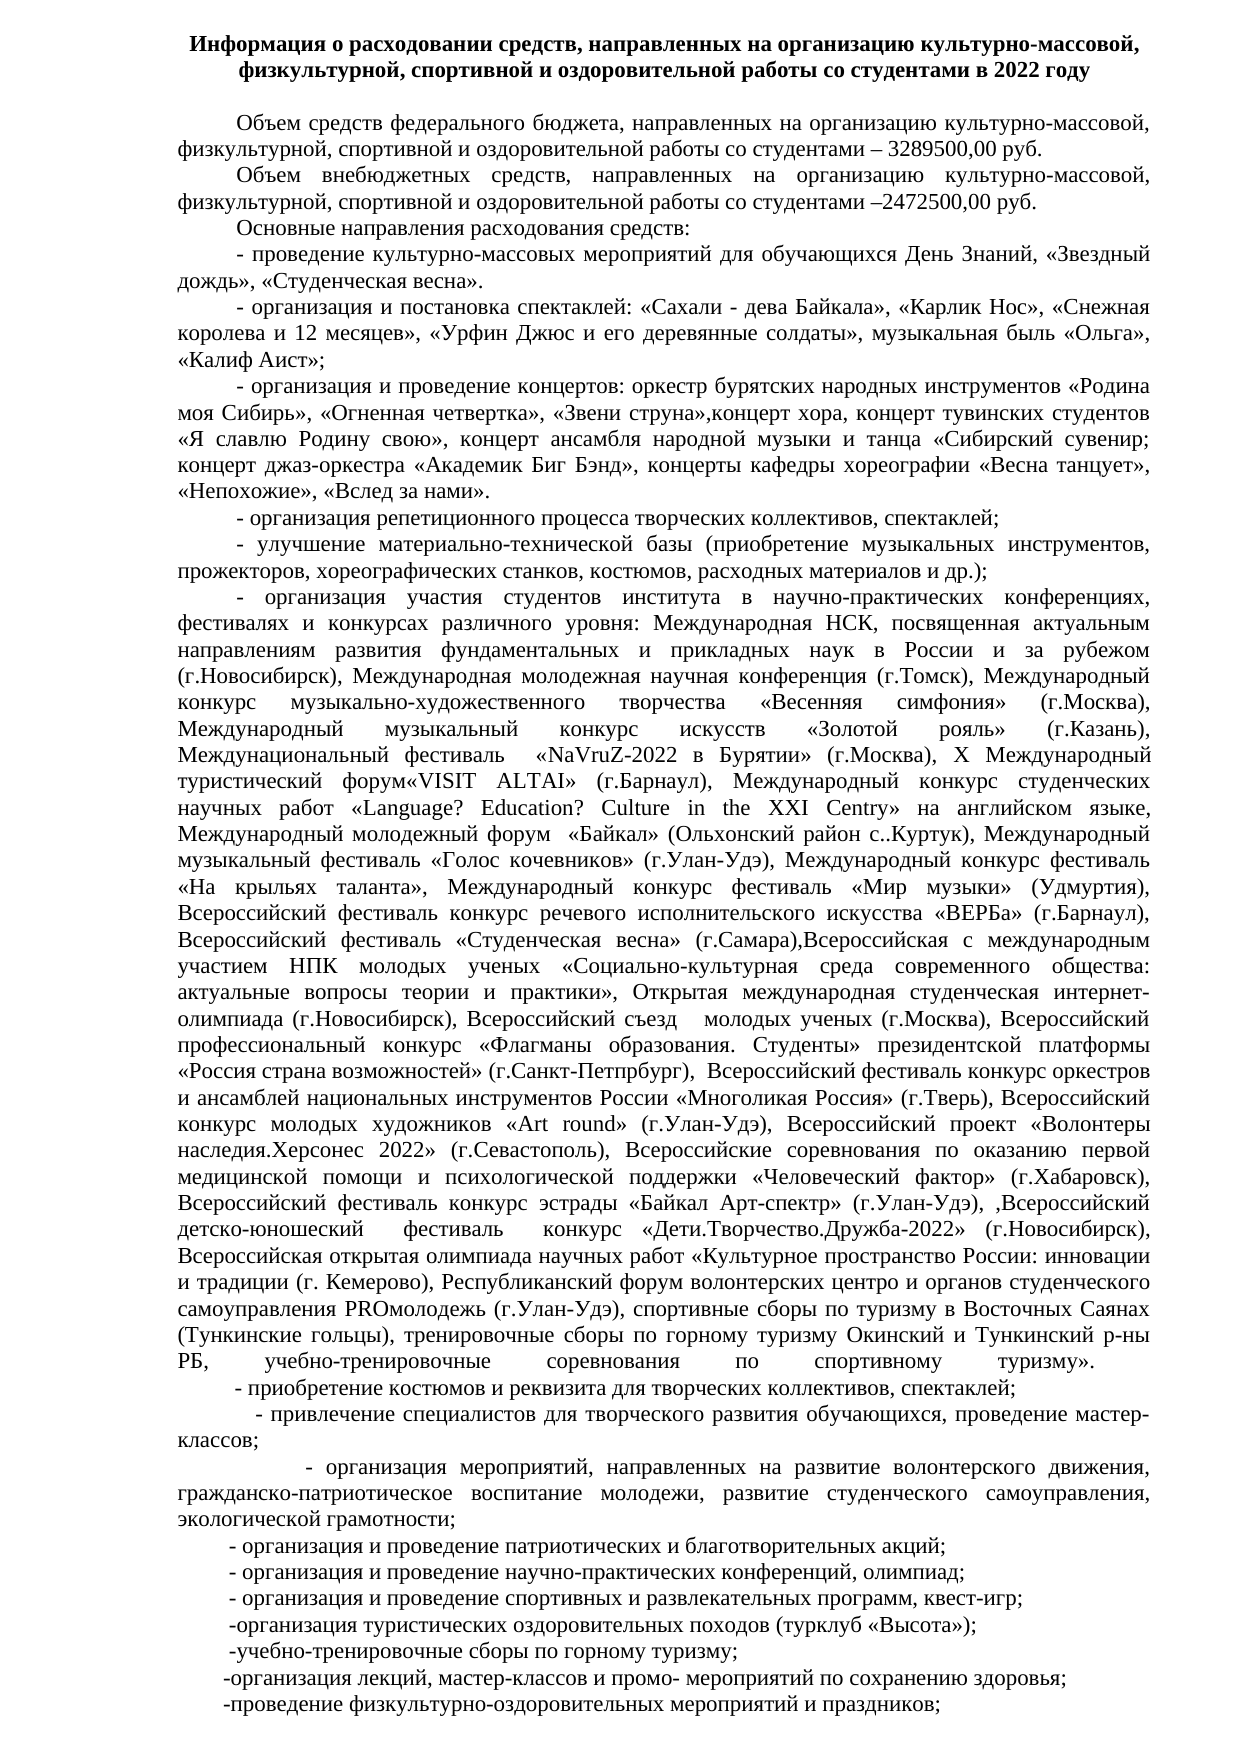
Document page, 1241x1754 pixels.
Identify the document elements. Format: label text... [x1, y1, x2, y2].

text Информация о расходовании средств, направленных на организацию культурно-массовой, физкультурной, спортивной и оздоровительной работы со студентами в 2022 году [177, 29, 1152, 82]
text Объем средств федерального бюджета, направленных на организацию культурно-массовой, физкультурной, спортивной и оздоровительной работы со студентами – 3289500,00 руб. [177, 109, 1152, 161]
text - проведение культурно-массовых мероприятий для обучающихся День Знаний, «Звездный дождь», «Студенческая весна». [177, 240, 1152, 293]
text - привлечение специалистов для творческого развития обучающихся, проведение мастер-классов; [177, 1400, 1152, 1453]
text -проведение физкультурно-оздоровительных мероприятий и праздников; [177, 1690, 1152, 1716]
text - организация репетиционного процесса творческих коллективов, спектаклей; [177, 504, 1152, 530]
text - организация и проведение патриотических и благотворительных акций; [177, 1532, 1152, 1558]
text - организация мероприятий, направленных на развитие волонтерского движения, гражданско-патриотическое воспитание молодежи, развитие студенческого самоуправления, экологической грамотности; [177, 1453, 1152, 1532]
text - организация и проведение концертов: оркестр бурятских народных инструментов «Родина моя Сибирь», «Огненная четвертка», «Звени струна»,концерт хора, концерт тувинских студентов «Я славлю Родину свою», концерт ансамбля народной музыки и танца «Сибирский сувенир; концерт джаз-оркестра «Академик Биг Бэнд», концерты кафедры хореографии «Весна танцует», «Непохожие», «Вслед за нами». [177, 372, 1152, 504]
text - улучшение материально-технической базы (приобретение музыкальных инструментов, прожекторов, хореографических станков, костюмов, расходных материалов и др.); [177, 530, 1152, 583]
text -организация туристических оздоровительных походов (турклуб «Высота»); [177, 1611, 1152, 1637]
text - организация и проведение научно-практических конференций, олимпиад; [177, 1558, 1152, 1584]
text -учебно-тренировочные сборы по горному туризму; [177, 1637, 1152, 1663]
text Основные направления расходования средств: [177, 214, 1152, 240]
text Объем внебюджетных средств, направленных на организацию культурно-массовой, физкультурной, спортивной и оздоровительной работы со студентами –2472500,00 руб. [177, 161, 1152, 214]
text - организация и постановка спектаклей: «Сахали - дева Байкала», «Карлик Нос», «Снежная королева и 12 месяцев», «Урфин Джюс и его деревянные солдаты», музыкальная быль «Ольга», «Калиф Аист»; [177, 293, 1152, 372]
text - организация участия студентов института в научно-практических конференциях, фестивалях и конкурсах различного уровня: Международная НСК, посвященная актуальным направлениям развития фундаментальных и прикладных наук в России и за рубежом (г.Новосибирск), Международная молодежная научная конференция (г.Томск), Международный конкурс музыкально-художественного творчества «Весенняя симфония» (г.Москва), Международный музыкальный конкурс искусств «Золотой рояль» (г.Казань), Междунациональный фестиваль «NaVruZ-2022 в Бурятии» (г.Москва), X Международный туристический форум«VISIT ALTAI» (г.Барнаул), Международный конкурс студенческих научных работ «Language? Education? Culture in the XXI Centry» на английском языке, Международный молодежный форум «Байкал» (Ольхонский район с..Куртук), Международный музыкальный фестиваль «Голос кочевников» (г.Улан-Удэ), Международный конкурс фестиваль «На крыльях таланта», Международный конкурс фестиваль «Мир музыки» (Удмуртия), Всероссийский фестиваль конкурс речевого исполнительского искусства «ВЕРБа» (г.Барнаул), Всероссийский фестиваль «Студенческая весна» (г.Самара),Всероссийская с международным участием НПК молодых ученых «Социально-культурная среда современного общества: актуальные вопросы теории и практики», Открытая международная студенческая интернет-олимпиада (г.Новосибирск), Всероссийский съезд молодых ученых (г.Москва), Всероссийский профессиональный конкурс «Флагманы образования. Студенты» президентской платформы «Россия страна возможностей» (г.Санкт-Петпрбург), Всероссийский фестиваль конкурс оркестров и ансамблей национальных инструментов России «Многоликая Россия» (г.Тверь), Всероссийский конкурс молодых художников «Art round» (г.Улан-Удэ), Всероссийский проект «Волонтеры наследия.Херсонес 2022» (г.Севастополь), Всероссийские соревнования по оказанию первой медицинской помощи и психологической поддержки «Человеческий фактор» (г.Хабаровск), Всероссийский фестиваль конкурс эстрады «Байкал Арт-спектр» (г.Улан-Удэ), ,Всероссийский детско-юношеский фестиваль конкурс «Дети.Творчество.Дружба-2022» (г.Новосибирск), Всероссийская открытая олимпиада научных работ «Культурное пространство России: инновации и традиции (г. Кемерово), Республиканский форум волонтерских центро и органов студенческого самоуправления PROмолодежь (г.Улан-Удэ), спортивные сборы по туризму в Восточных Саянах (Тункинские гольцы), тренировочные сборы по горному туризму Окинский и Тункинский р-ны РБ, учебно-тренировочные соревнования по спортивному туризму». - приобретение костюмов и реквизита для творческих коллективов, спектаклей; [177, 583, 1152, 1400]
text - организация и проведение спортивных и развлекательных программ, квест-игр; [177, 1584, 1152, 1611]
text -организация лекций, мастер-классов и промо- мероприятий по сохранению здоровья; [177, 1663, 1152, 1690]
